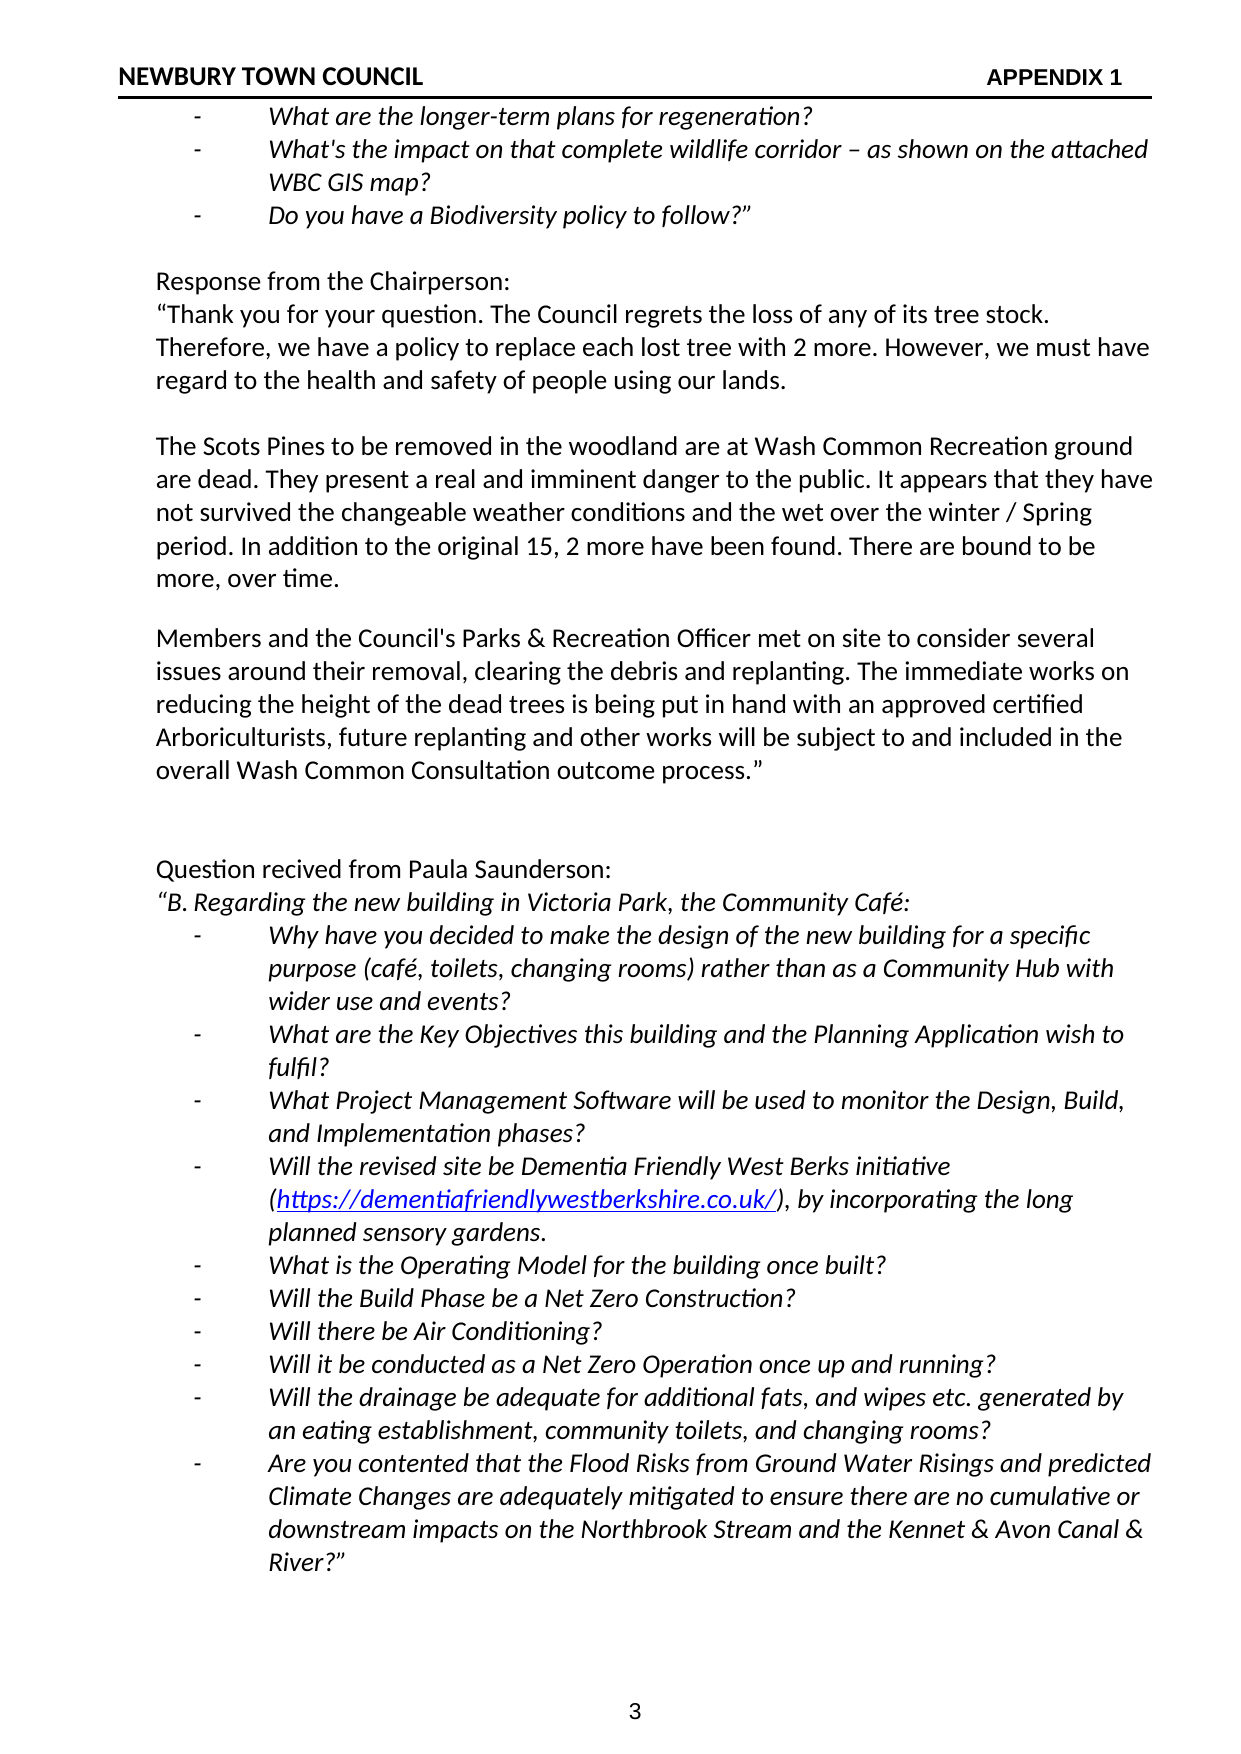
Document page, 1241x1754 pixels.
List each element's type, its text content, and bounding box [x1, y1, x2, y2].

text - What are the Key Objectives this building and the Planning Application wish to fulfil? [193, 1017, 1156, 1083]
text - Are you contented that the Flood Risks from Ground Water Risings and predicted Climate Changes are adequately mitigated to ensure there are no cumulative or downstream impacts on the Northbrook Stream and the Kennet & Avon Canal & River?” [193, 1447, 1156, 1579]
text Response from the Chairperson: [118, 264, 1156, 297]
text - Will there be Air Conditioning? [193, 1314, 1156, 1347]
text “B. Regarding the new building in Victoria Park, the Community Café: [156, 885, 1156, 918]
text - Will it be conducted as a Net Zero Operation once up and running? [193, 1347, 1156, 1381]
text - What Project Management Software will be used to monitor the Design, Build, and Implementation phases? [193, 1083, 1156, 1149]
text - What is the Operating Model for the building once built? [193, 1248, 1156, 1281]
text - Will the Build Phase be a Net Zero Construction? [193, 1281, 1156, 1314]
text - Why have you decided to make the design of the new building for a specific purpose (café, toilets, changing rooms) rather than as a Community Hub with wider use and events? [193, 918, 1156, 1017]
text - Do you have a Biodiversity policy to follow?” [118, 198, 1156, 231]
text - What's the impact on that complete wildlife corridor – as shown on the attached WBC GIS map? [193, 132, 1156, 198]
text Members and the Council's Parks & Recreation Officer met on site to consider several issues around their removal, clearing the debris and replanting. The immediate works on reducing the height of the dead trees is being put in hand with an approved certified Arboriculturists, future replanting and other works will be subject to and included in the overall Wash Common Consultation outcome process.” [156, 621, 1156, 786]
text “Thank you for your question. The Council regrets the loss of any of its tree stock. Therefore, we have a policy to replace each lost tree with 2 more. However, we must have regard to the health and safety of people using our lands. [156, 297, 1156, 397]
text - What are the longer-term plans for regeneration? [118, 99, 1156, 132]
text - Will the revised site be Dementia Friendly West Berks initiative (https://dementiafriendlywestberkshire.co.uk/), by incorporating the long planned sensory gardens. [193, 1149, 1156, 1248]
text - Will the drainage be adequate for additional fats, and wipes etc. generated by an eating establishment, community toilets, and changing rooms? [193, 1381, 1156, 1447]
text Question recived from Paula Saunderson: [118, 852, 1156, 885]
text The Scots Pines to be removed in the woodland are at Wash Common Recreation ground are dead. They present a real and imminent danger to the public. It appears that they have not survived the changeable weather conditions and the wet over the winter / Spring period. In addition to the original 15, 2 more have been found. There are bound to be more, over time. [156, 429, 1156, 595]
